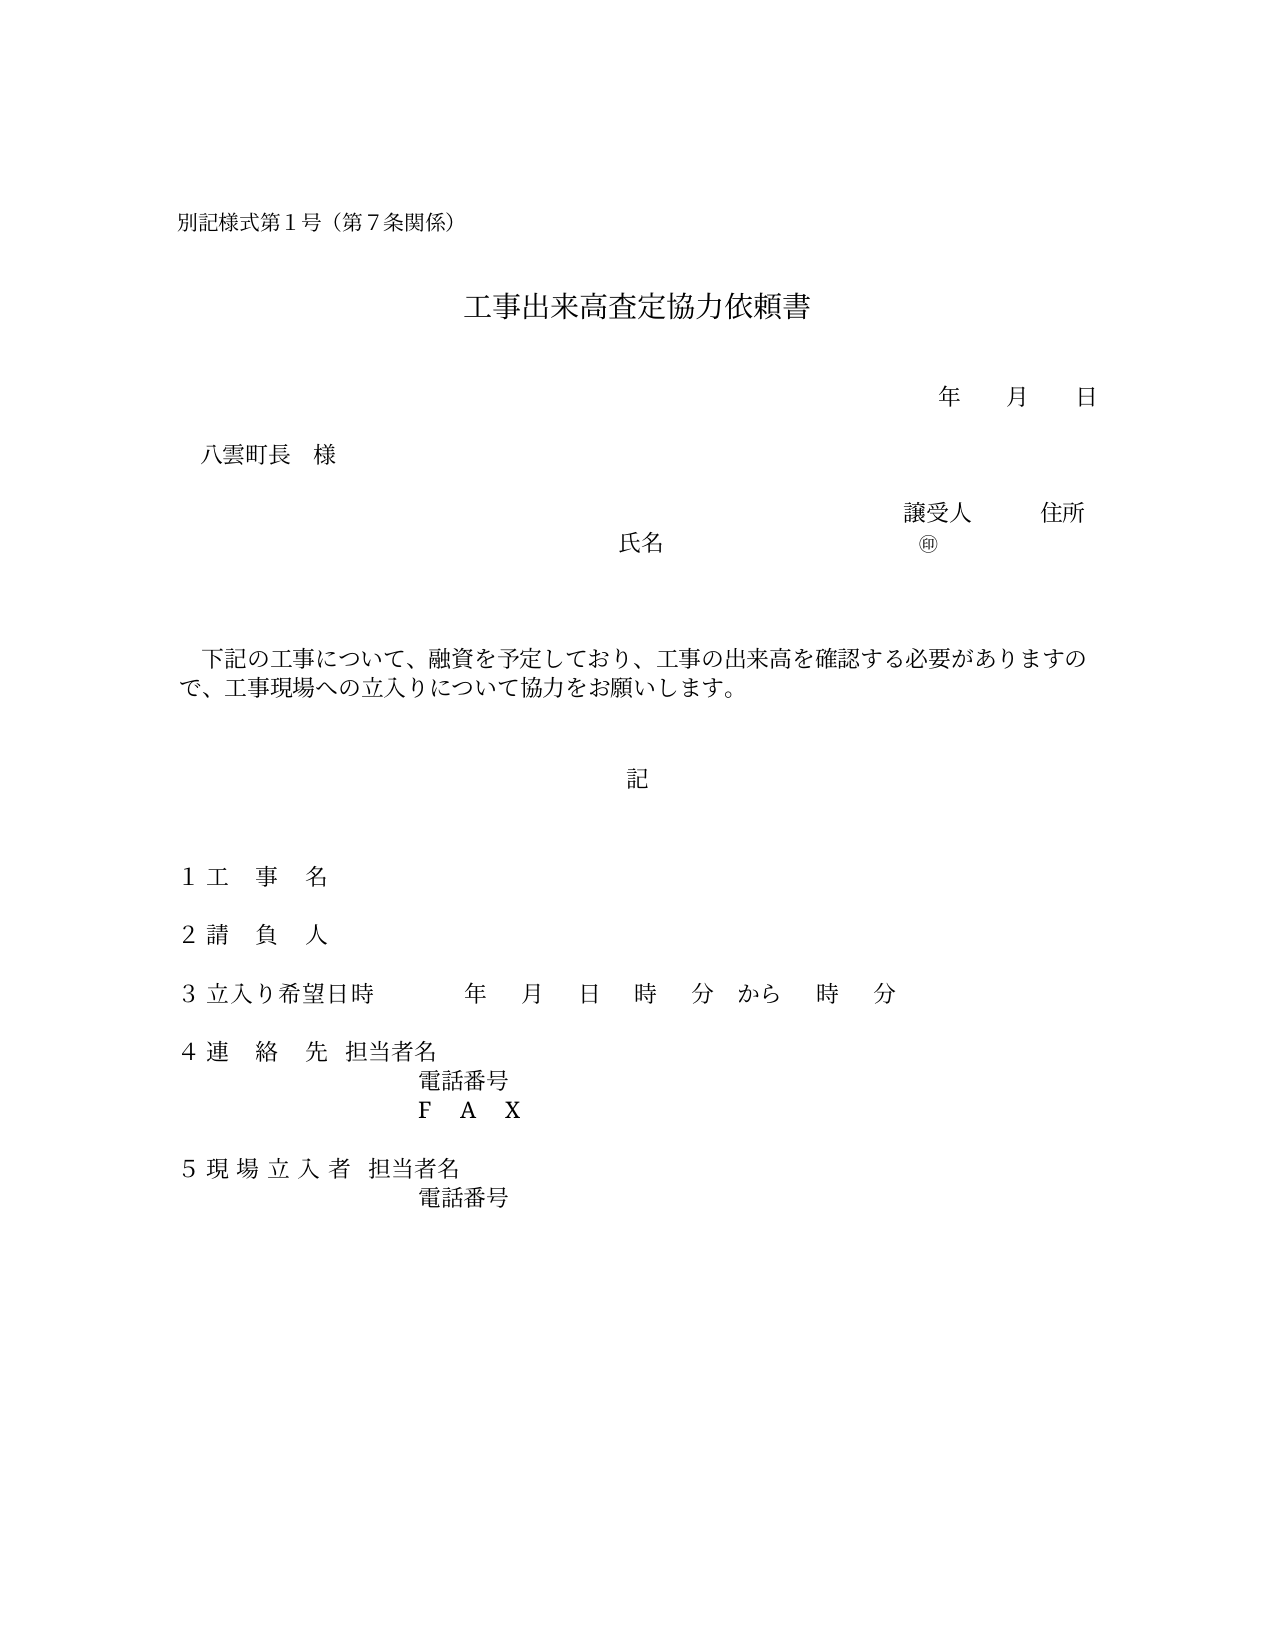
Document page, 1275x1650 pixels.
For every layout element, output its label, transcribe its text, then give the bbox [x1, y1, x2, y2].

text 年 月 日 [177, 382, 1098, 411]
text ３ 立入り希望日時 年 月 日 時 分 から 時 分 [177, 979, 1098, 1008]
text ４ 連絡先 担当者名 [177, 1037, 1098, 1066]
text ５ 現場立入者 担当者名 [177, 1154, 1048, 1183]
text 八雲町長 様 [177, 440, 1098, 469]
text 電話番号 [177, 1183, 1048, 1212]
text 電話番号 [177, 1066, 1098, 1095]
text １ 工事名 [177, 862, 1098, 891]
text ２ 請負人 [177, 920, 1098, 949]
text 記 [177, 761, 1098, 794]
text 下記の工事について、融資を予定しており、工事の出来高を確認する必要がありますので、工事現場への立入りについて協力をお願いします。 [179, 644, 1098, 703]
text FAX [177, 1095, 1098, 1124]
text 氏名 ㊞ [177, 528, 1098, 557]
text 別記様式第１号（第７条関係） [177, 207, 1098, 236]
text 工事出来高査定協力依頼書 [177, 294, 1098, 323]
text 譲受人 住所 [177, 498, 1085, 528]
